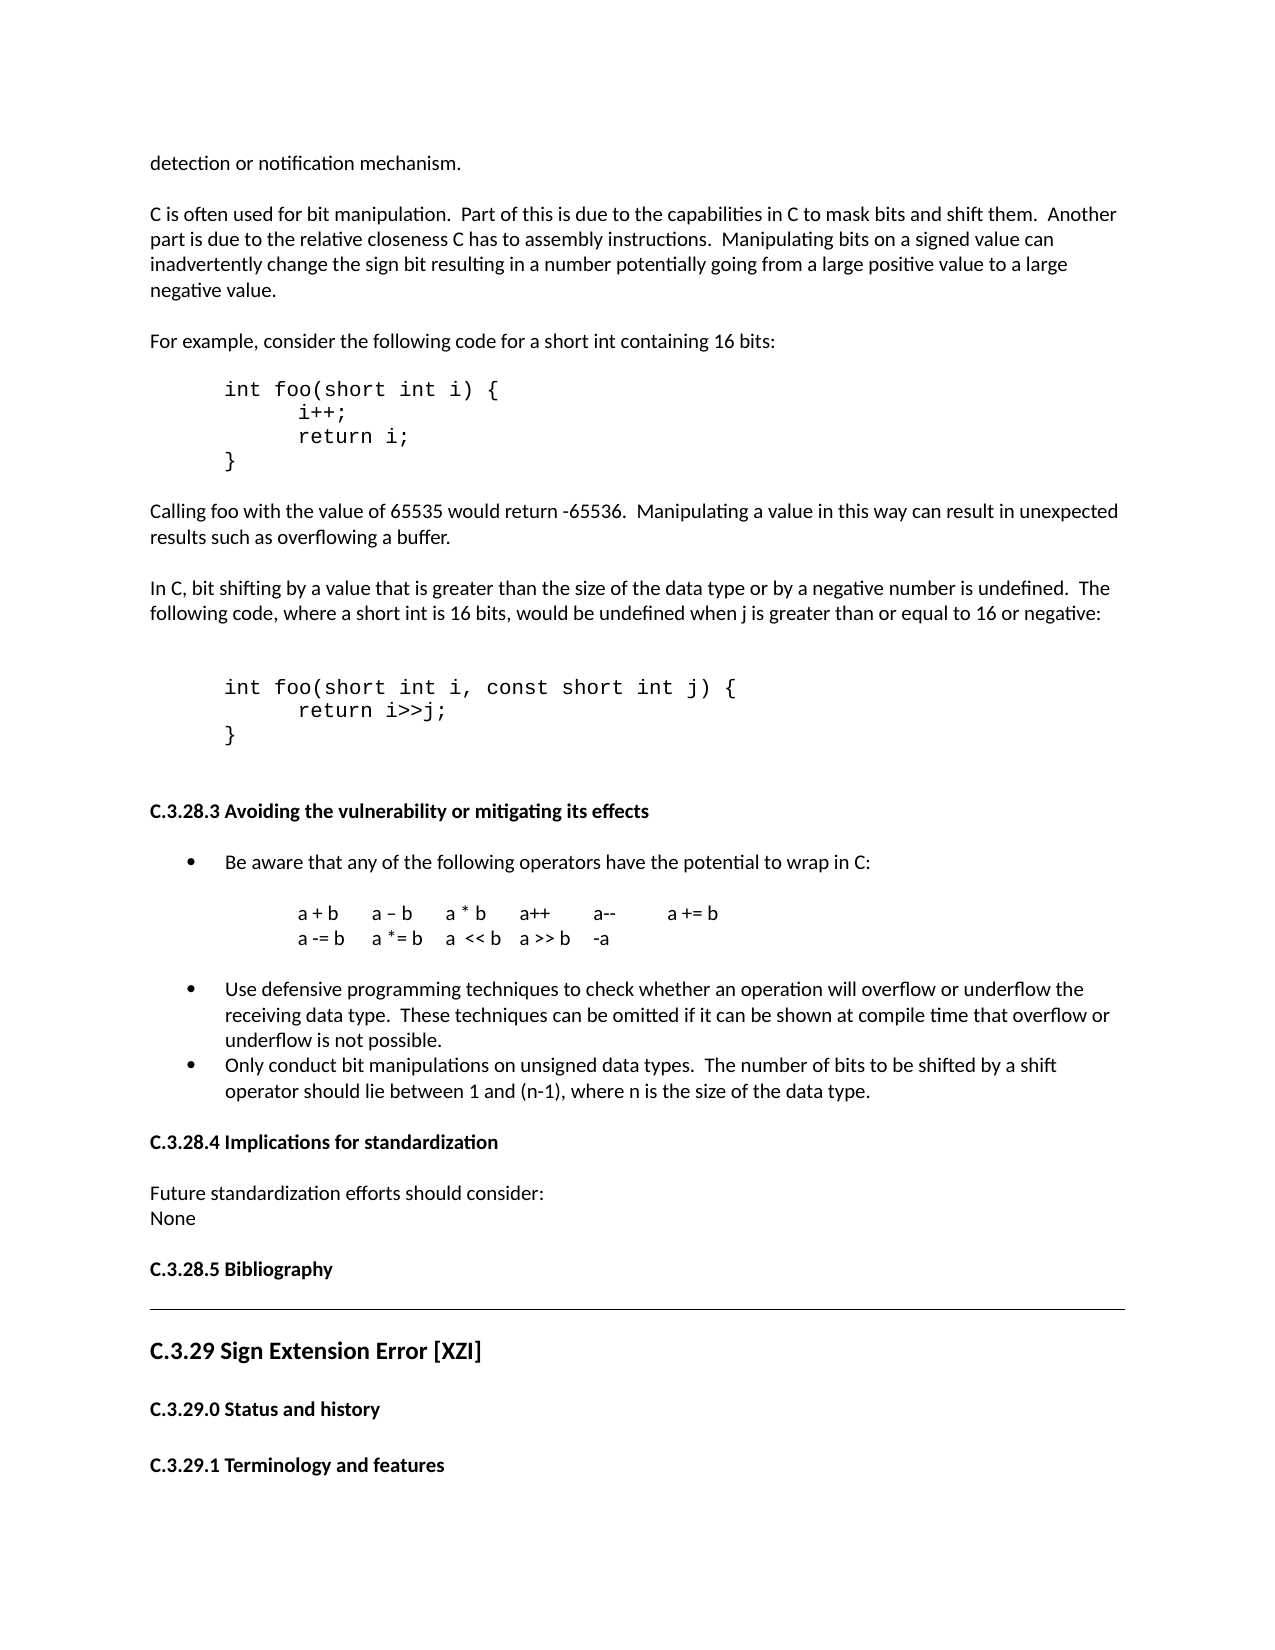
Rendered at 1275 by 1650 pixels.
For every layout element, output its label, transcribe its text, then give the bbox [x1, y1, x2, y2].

text Future standardization efforts should consider: [150, 1180, 1125, 1205]
text return i>>j; [150, 700, 1125, 724]
text  Use defensive programming techniques to check whether an operation will overflow or underflow the receiving data type. These techniques can be omitted if it can be shown at compile time that overflow or underflow is not possible. [187, 976, 1125, 1053]
text } [150, 450, 1125, 473]
text int foo(short int i) { [150, 379, 1125, 402]
text C.3.29 Sign Extension Error [XZI] [150, 1335, 1125, 1365]
text Calling foo with the value of 65535 would return -65536. Manipulating a value in this way can result in unexpected results such as overflowing a buffer. [150, 499, 1125, 549]
text } [150, 724, 1125, 748]
text a -= b a *= b a << b a >> b -a [187, 926, 1125, 951]
text C.3.28.5 Bibliography [150, 1256, 1125, 1281]
text  Only conduct bit manipulations on unsigned data types. The number of bits to be shifted by a shift operator should lie between 1 and (n-1), where n is the size of the data type. [187, 1053, 1125, 1103]
text C.3.28.3 Avoiding the vulnerability or mitigating its effects [150, 798, 1125, 824]
text C.3.29.0 Status and history [150, 1396, 1125, 1421]
text For example, consider the following code for a short int containing 16 bits: [150, 328, 1125, 353]
text In C, bit shifting by a value that is greater than the size of the data type or by a negative number is undefined. The following code, where a short int is 16 bits, would be undefined when j is greater than or equal to 16 or negative: [150, 575, 1125, 626]
text int foo(short int i, const short int j) { [150, 677, 1125, 700]
text C is often used for bit manipulation. Part of this is due to the capabilities in C to mask bits and shift them. Another part is due to the relative closeness C has to assembly instructions. Manipulating bits on a signed value can inadvertently change the sign bit resulting in a number potentially going from a large positive value to a large negative value. [150, 201, 1125, 302]
text a + b a – b a * b a++ a-- a += b [187, 900, 1125, 926]
text  Be aware that any of the following operators have the potential to wrap in C: [187, 849, 1125, 875]
text None [150, 1205, 1125, 1231]
text C.3.29.1 Terminology and features [150, 1452, 1125, 1477]
text C.3.28.4 Implications for standardization [150, 1129, 1125, 1154]
text i++; [150, 402, 1125, 426]
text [150, 150, 1125, 175]
text return i; [150, 426, 1125, 450]
